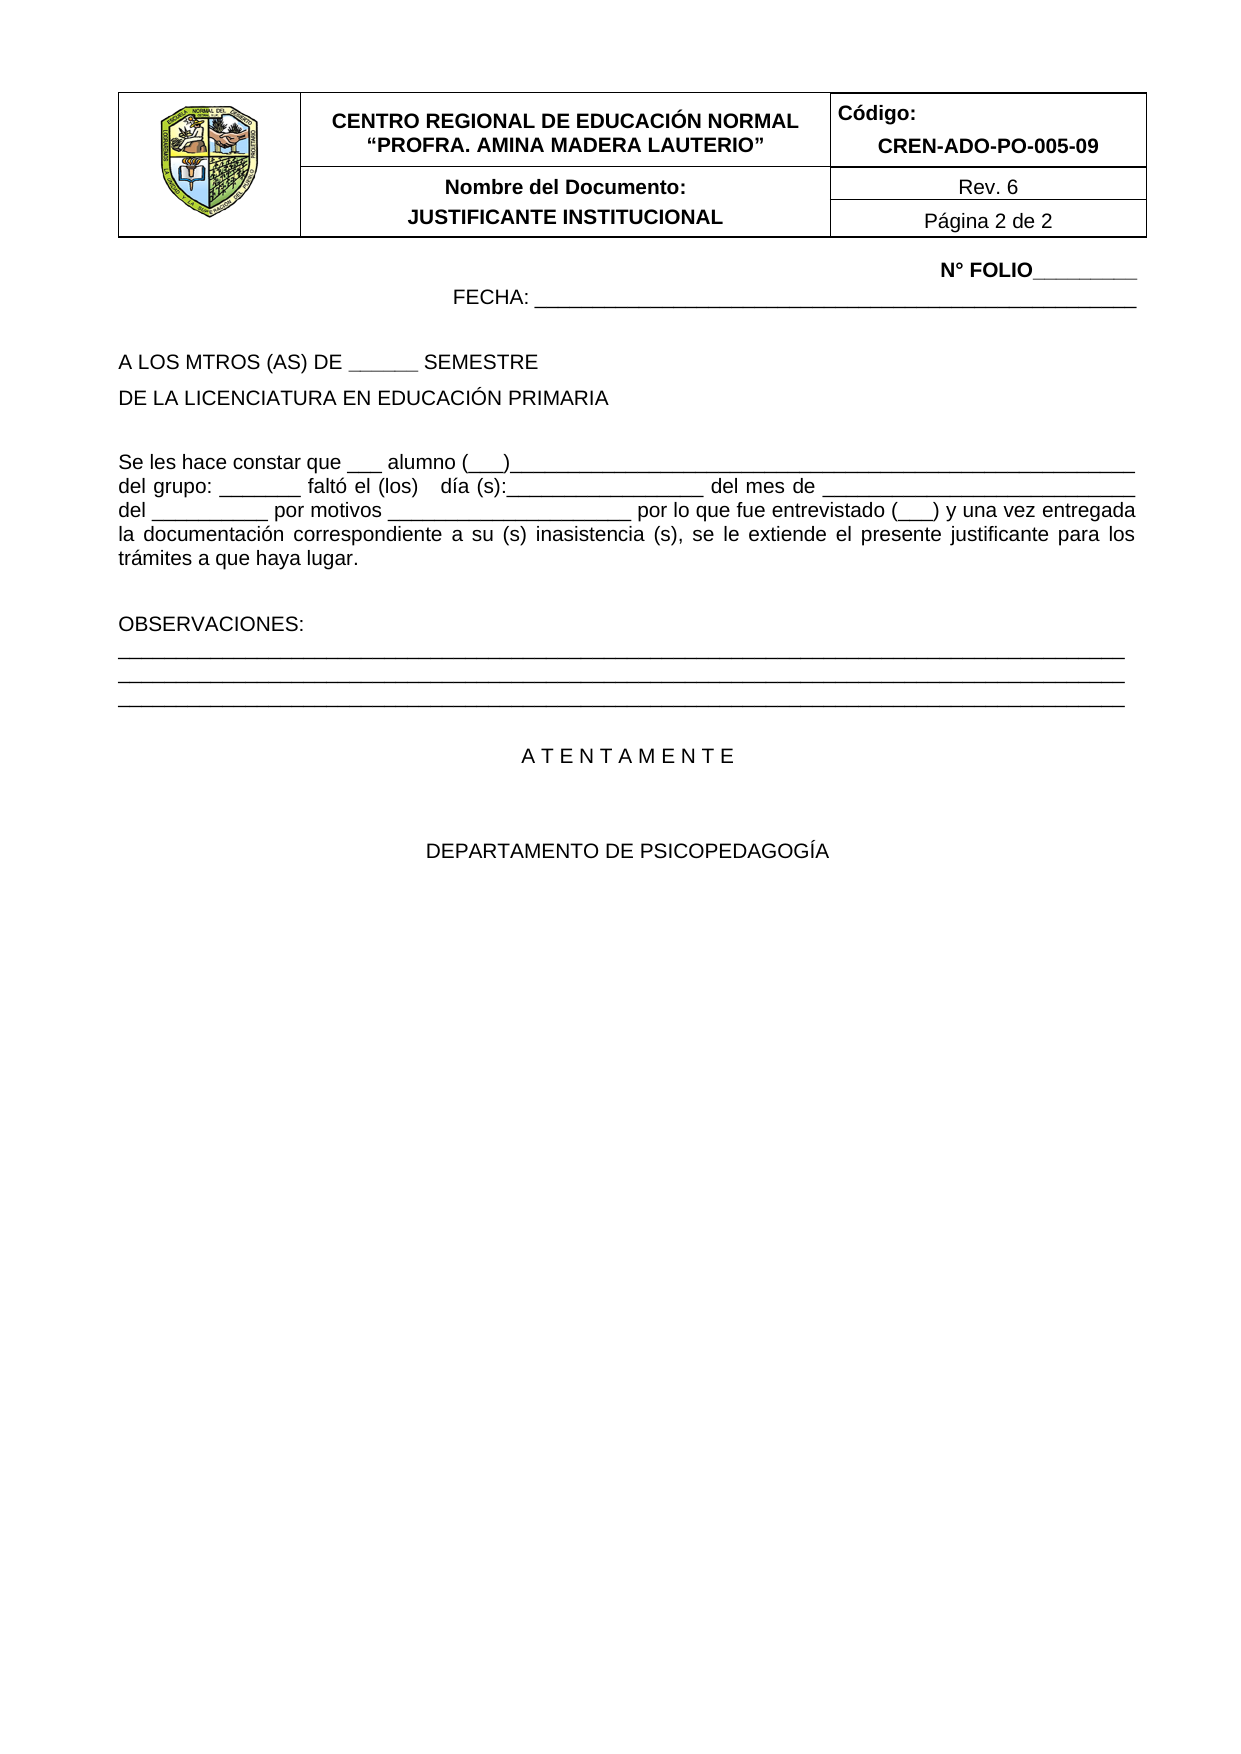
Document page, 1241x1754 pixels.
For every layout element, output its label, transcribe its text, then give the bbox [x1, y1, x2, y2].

text A LOS MTROS (AS) DE ______ SEMESTRE [118, 349, 1137, 373]
text DEPARTAMENTO DE PSICOPEDAGOGÍA [118, 839, 1137, 863]
text A T E N T A M E N T E [118, 743, 1137, 767]
picture [159, 105, 260, 221]
text DE LA LICENCIATURA EN EDUCACIÓN PRIMARIA [118, 386, 1137, 409]
text Se les hace constar que ___ alumno (___)______________________________________________________ [118, 450, 1137, 474]
text del grupo: _______ faltó el (los) día (s):_________________ del mes de ___________________________ del __________ por motivos _____________________ por lo que fue entrevistado (___) y una vez entregada la documentación correspondiente a su (s) inasistencia (s), se le extiende el presente justificante para los trámites a que haya lugar. [118, 474, 1137, 570]
text N° FOLIO_________ [118, 257, 1137, 281]
table_header [119, 93, 300, 236]
text OBSERVACIONES: _____________________________________________________________________________________________________________________________________________________________________________________________________________________________________________________________________ [118, 612, 1137, 708]
table_header CENTRO REGIONAL DE EDUCACIÓN NORMAL “PROFRA. AMINA MADERA LAUTERIO” [301, 93, 830, 166]
table_cell Rev. 6 [831, 168, 1146, 198]
table_cell Página 1 de 1 [831, 200, 1146, 236]
table_cell Nombre del Documento: JUSTIFICANTE INSTITUCIONAL [301, 167, 830, 236]
table_header Código: CREN-ADO-PO-005-09 [831, 94, 1146, 166]
text FECHA: ____________________________________________________ [118, 285, 1137, 309]
